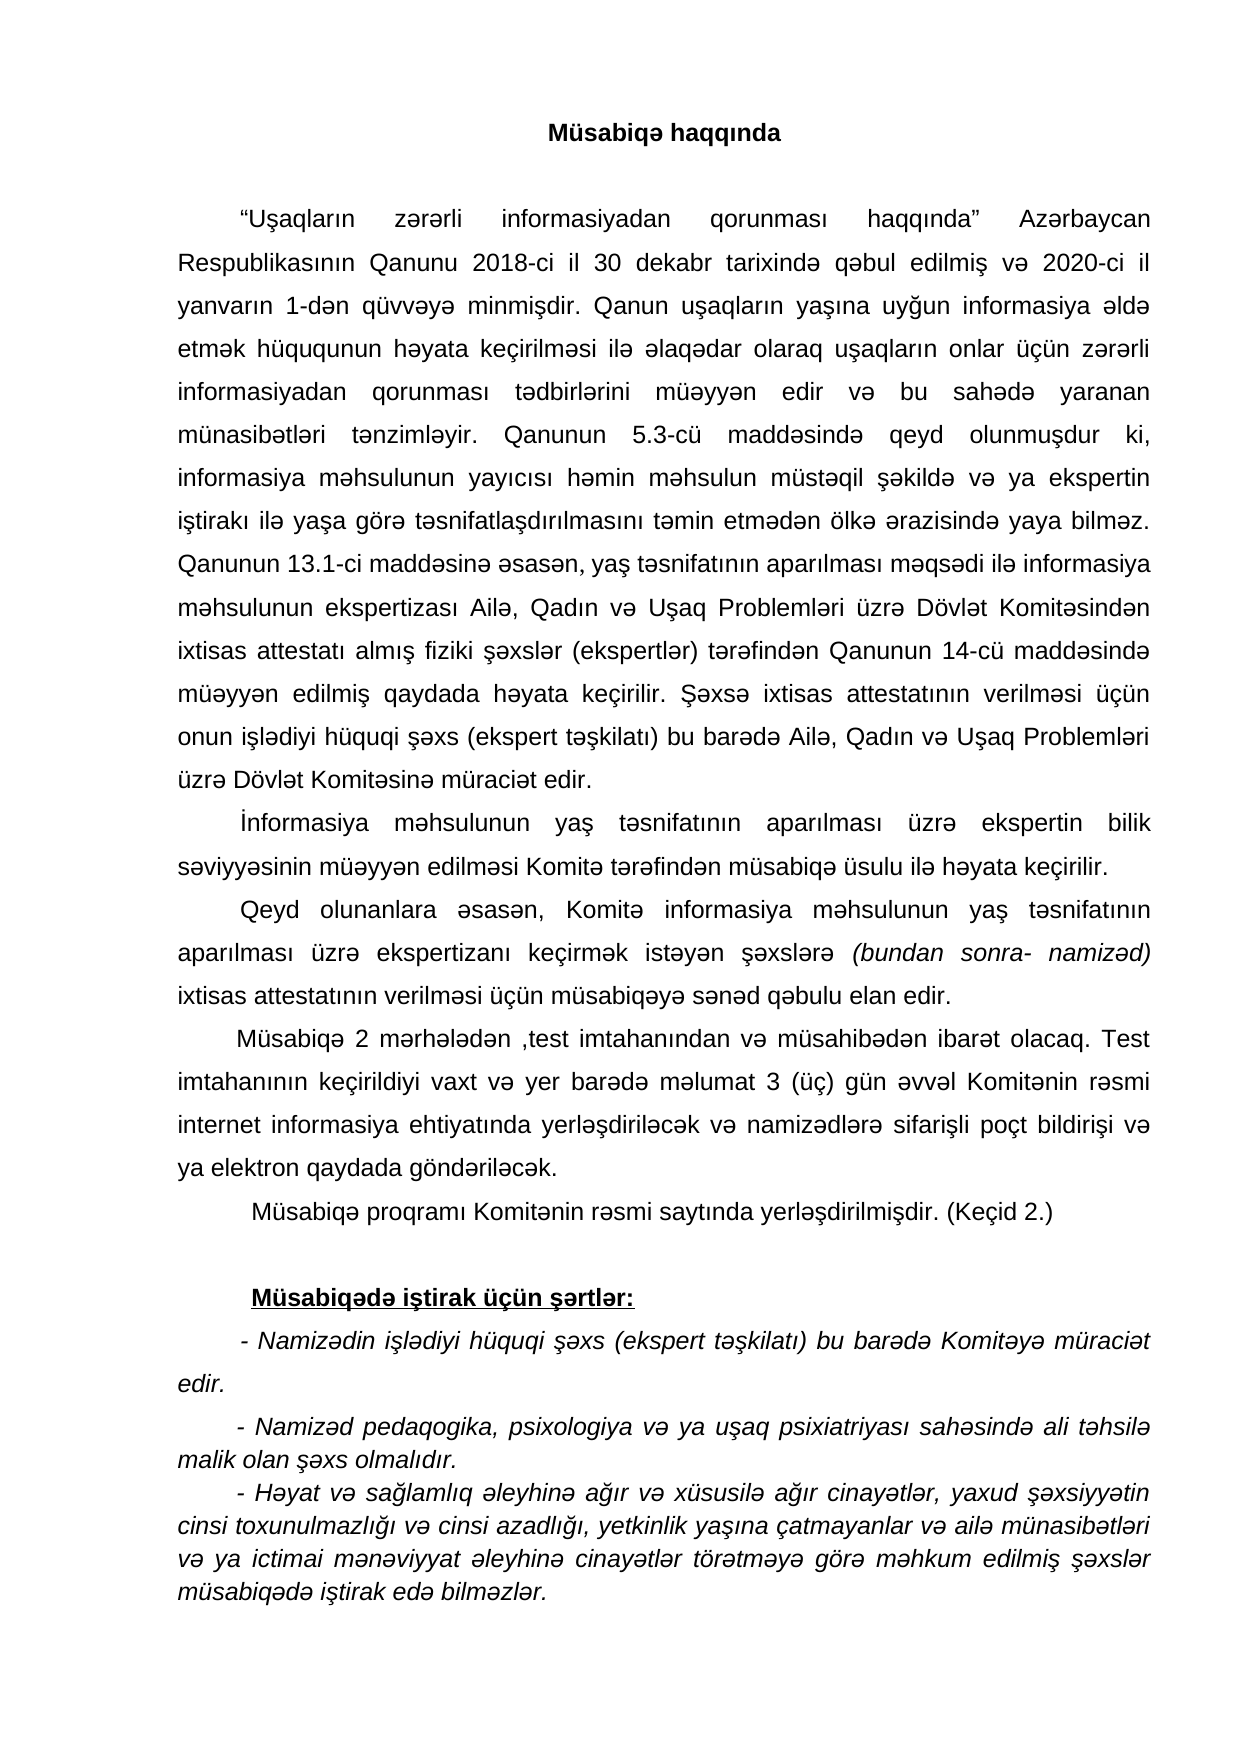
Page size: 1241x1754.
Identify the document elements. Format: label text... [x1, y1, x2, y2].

text Müsabiqə 2 mərhələdən ,test imtahanından və müsahibədən ibarət olacaq. Test imtahanının keçirildiyi vaxt və yer barədə məlumat 3 (üç) gün əvvəl Komitənin rəsmi internet informasiya ehtiyatında yerləşdiriləcək və namizədlərə sifarişli poçt bildirişi və ya elektron qaydada göndəriləcək. [177, 1024, 1152, 1182]
text Müsabiqədə iştirak üçün şərtlər: [177, 1283, 1152, 1311]
text - Namizəd pedaqogika, psixologiya və ya uşaq psixiatriyası sahəsində ali təhsilə malik olan şəxs olmalıdır. [177, 1412, 1152, 1474]
text Qeyd olunanlara əsasən, Komitə informasiya məhsulunun yaş təsnifatının aparılması üzrə ekspertizanı keçirmək istəyən şəxslərə (bundan sonra- namizəd) ixtisas attestatının verilməsi üçün müsabiqəyə sənəd qəbulu elan edir. [177, 894, 1152, 1009]
text Müsabiqə haqqında [177, 118, 1152, 147]
text Müsabiqə proqramı Komitənin rəsmi saytında yerləşdirilmişdir. (Keçid 2.) [177, 1196, 1152, 1225]
text İnformasiya məhsulunun yaş təsnifatının aparılması üzrə ekspertin bilik səviyyəsinin müəyyən edilməsi Komitə tərəfindən müsabiqə üsulu ilə həyata keçirilir. [177, 808, 1152, 880]
text “Uşaqların zərərli informasiyadan qorunması haqqında” Azərbaycan Respublikasının Qanunu 2018-ci il 30 dekabr tarixində qəbul edilmiş və 2020-ci il yanvarın 1-dən qüvvəyə minmişdir. Qanun uşaqların yaşına uyğun informasiya əldə etmək hüququnun həyata keçirilməsi ilə əlaqədar olaraq uşaqların onlar üçün zərərli informasiyadan qorunması tədbirlərini müəyyən edir və bu sahədə yaranan münasibətləri tənzimləyir. Qanunun 5.3-cü maddəsində qeyd olunmuşdur ki, informasiya məhsulunun yayıcısı həmin məhsulun müstəqil şəkildə və ya ekspertin iştirakı ilə yaşa görə təsnifatlaşdırılmasını təmin etmədən ölkə ərazisində yaya bilməz. Qanunun 13.1-ci maddəsinə əsasən, yaş təsnifatının aparılması məqsədi ilə informasiya məhsulunun ekspertizası Ailə, Qadın və Uşaq Problemləri üzrə Dövlət Komitəsindən ixtisas attestatı almış fiziki şəxslər (ekspertlər) tərəfindən Qanunun 14-cü maddəsində müəyyən edilmiş qaydada həyata keçirilir. Şəxsə ixtisas attestatının verilməsi üçün onun işlədiyi hüquqi şəxs (ekspert təşkilatı) bu barədə Ailə, Qadın və Uşaq Problemləri üzrə Dövlət Komitəsinə müraciət edir. [177, 204, 1152, 794]
text - Həyat və sağlamlıq əleyhinə ağır və xüsusilə ağır cinayətlər, yaxud şəxsiyyətin cinsi toxunulmazlığı və cinsi azadlığı, yetkinlik yaşına çatmayanlar və ailə münasibətləri və ya ictimai mənəviyyat əleyhinə cinayətlər törətməyə görə məhkum edilmiş şəxslər müsabiqədə iştirak edə bilməzlər. [177, 1478, 1152, 1606]
text - Namizədin işlədiyi hüquqi şəxs (ekspert təşkilatı) bu barədə Komitəyə müraciət edir. [177, 1326, 1152, 1398]
